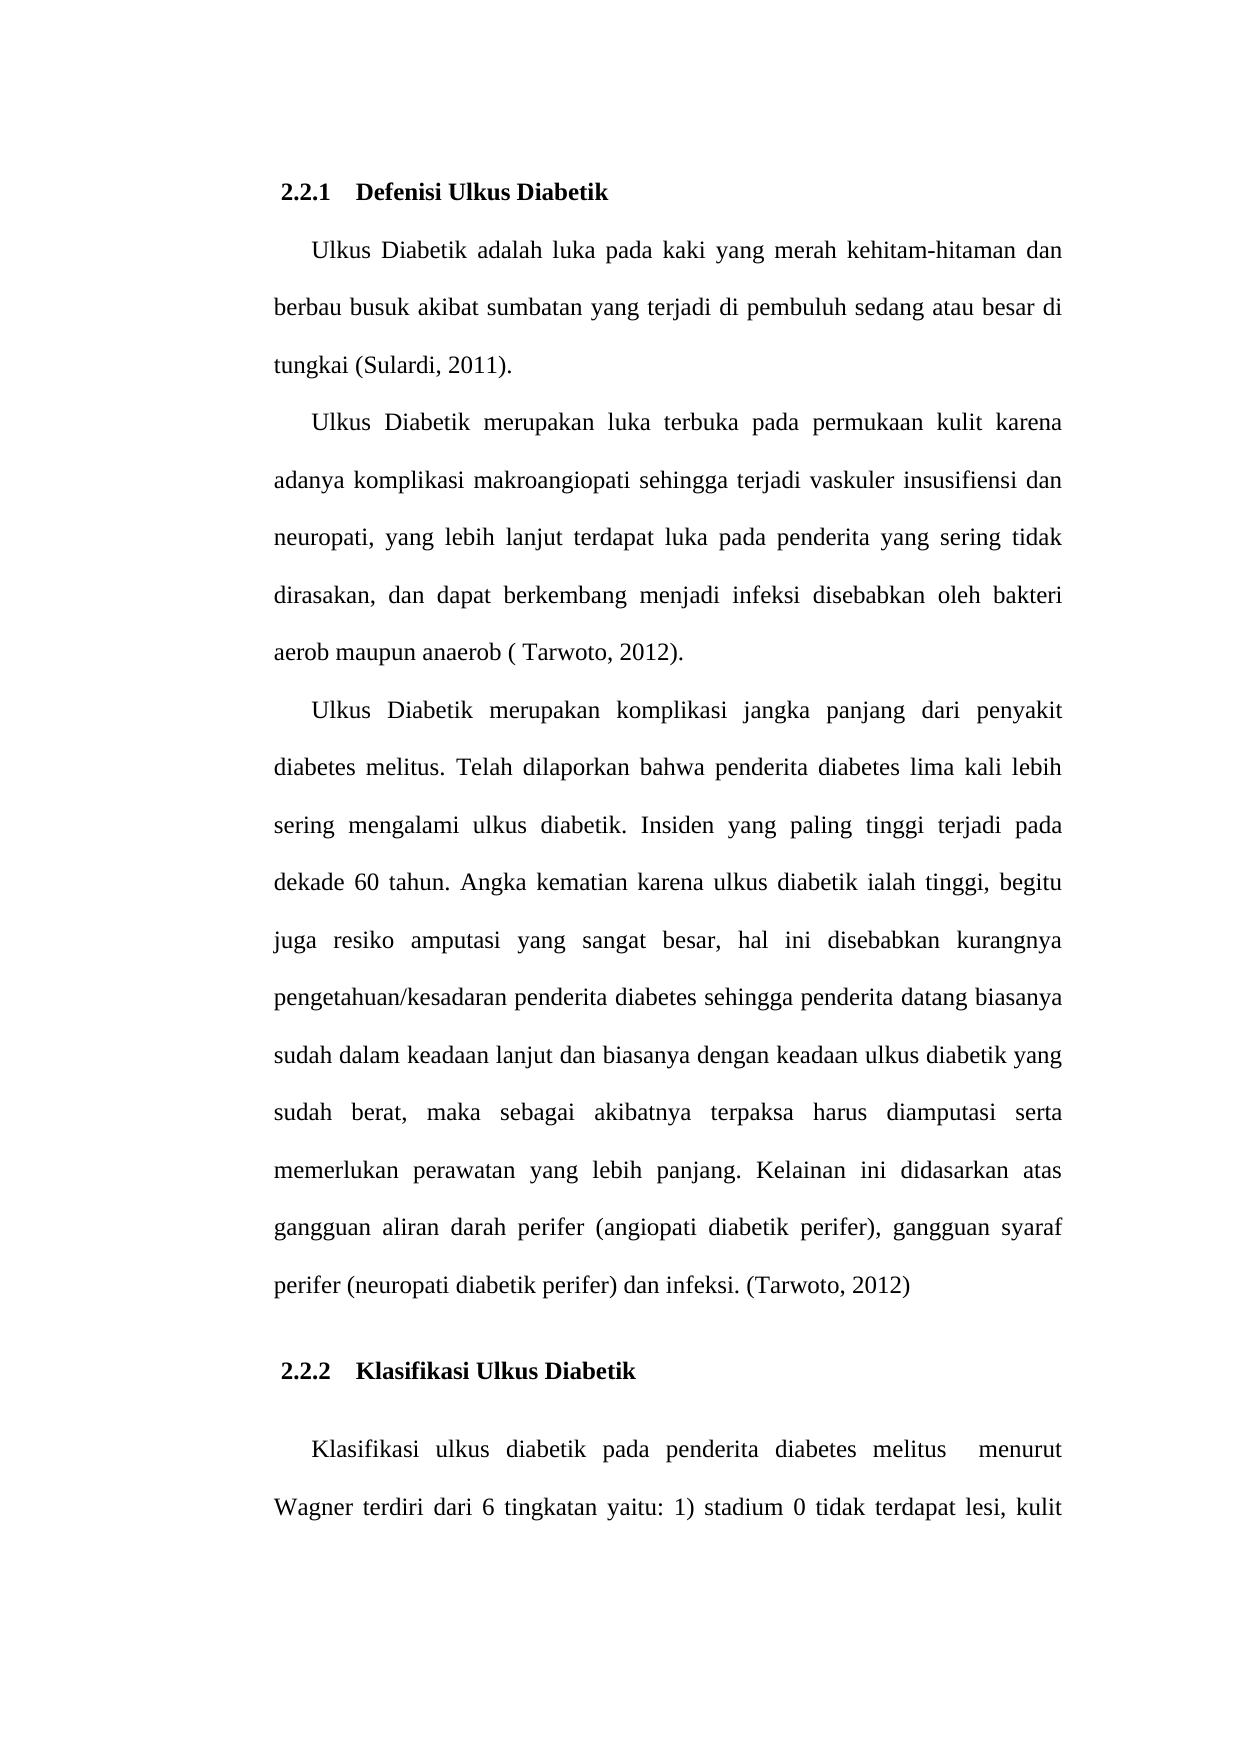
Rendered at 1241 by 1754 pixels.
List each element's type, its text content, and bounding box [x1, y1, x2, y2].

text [274, 1434, 1063, 1521]
list Klasifikasi Ulkus Diabetik [281, 1356, 1063, 1385]
list Ulkus Diabetik adalah luka pada kaki yang merah kehitam-hitaman dan berbau busuk akibat sumbatan yang terjadi di pembuluh sedang atau besar di tungkai (Sulardi, 2011). [274, 235, 1063, 378]
list Ulkus Diabetik merupakan luka terbuka pada permukaan kulit karena adanya komplikasi makroangiopati sehingga terjadi vaskuler insusifiensi dan neuropati, yang lebih lanjut terdapat luka pada penderita yang sering tidak dirasakan, dan dapat berkembang menjadi infeksi disebabkan oleh bakteri aerob maupun anaerob ( Tarwoto, 2012). [274, 407, 1063, 666]
list Ulkus Diabetik merupakan komplikasi jangka panjang dari penyakit diabetes melitus. Telah dilaporkan bahwa penderita diabetes lima kali lebih sering mengalami ulkus diabetik. Insiden yang paling tinggi terjadi pada dekade 60 tahun. Angka kematian karena ulkus diabetik ialah tinggi, begitu juga resiko amputasi yang sangat besar, hal ini disebabkan kurangnya pengetahuan/kesadaran penderita diabetes sehingga penderita datang biasanya sudah dalam keadaan lanjut dan biasanya dengan keadaan ulkus diabetik yang sudah berat, maka sebagai akibatnya terpaksa harus diamputasi serta memerlukan perawatan yang lebih panjang. Kelainan ini didasarkan atas gangguan aliran darah perifer (angiopati diabetik perifer), gangguan syaraf perifer (neuropati diabetik perifer) dan infeksi. (Tarwoto, 2012) [274, 695, 1063, 1298]
list Defenisi Ulkus Diabetik [281, 177, 1063, 206]
